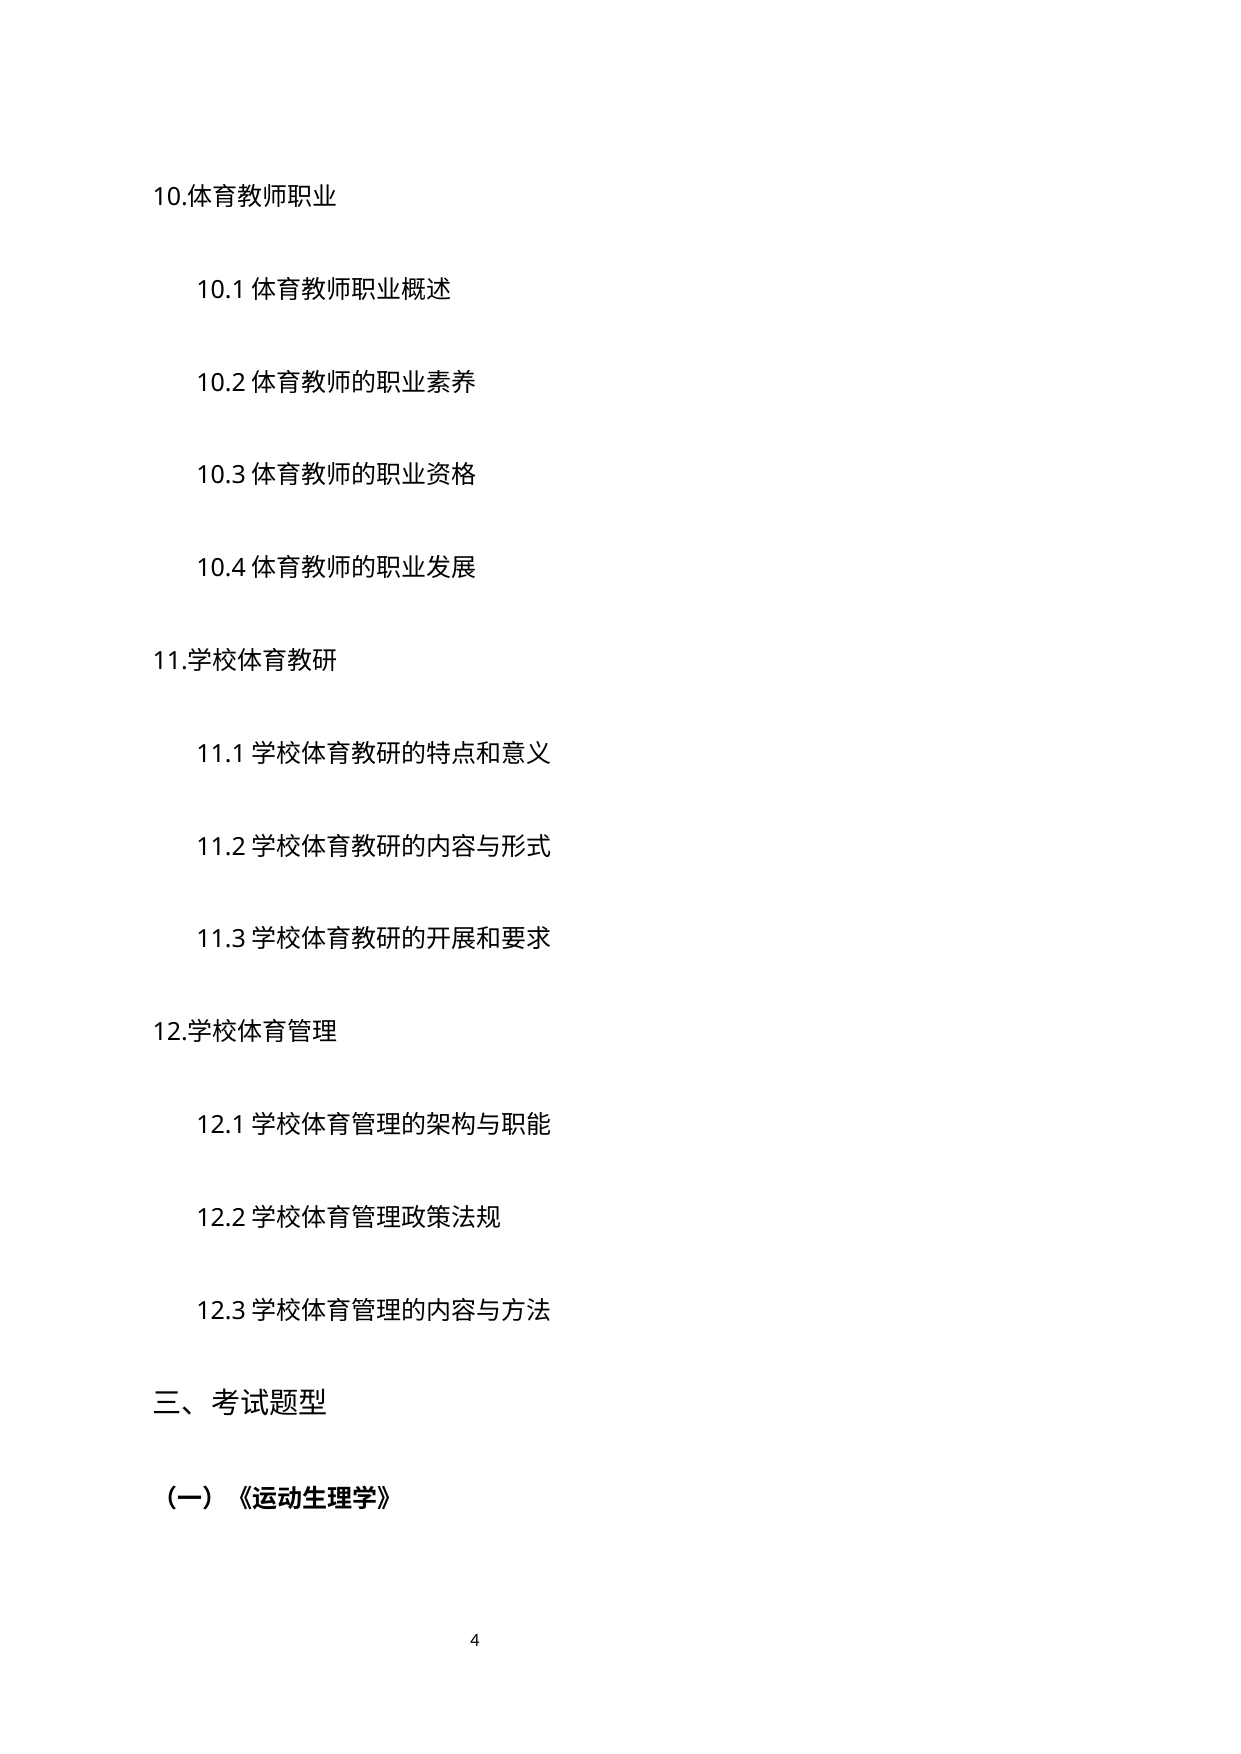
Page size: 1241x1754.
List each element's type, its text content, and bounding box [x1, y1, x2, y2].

text 11.1学校体育教研的特点和意义 [152, 719, 1088, 784]
text 11.3学校体育教研的开展和要求 [152, 904, 1088, 969]
text 12.2学校体育管理政策法规 [152, 1183, 1088, 1248]
text 11.2学校体育教研的内容与形式 [152, 812, 1088, 877]
text 三、考试题型 [152, 1368, 1088, 1433]
text 10.体育教师职业 [152, 162, 1088, 227]
text 10.3体育教师的职业资格 [152, 440, 1088, 505]
text 12.1学校体育管理的架构与职能 [152, 1090, 1088, 1155]
text 12.学校体育管理 [152, 997, 1088, 1062]
text 10.1体育教师职业概述 [152, 255, 1088, 320]
text 10.4体育教师的职业发展 [152, 533, 1088, 598]
text 10.2体育教师的职业素养 [152, 348, 1088, 413]
text 12.3学校体育管理的内容与方法 [152, 1276, 1088, 1341]
text 11.学校体育教研 [152, 626, 1088, 691]
text （一）《运动生理学》 [152, 1464, 1088, 1529]
